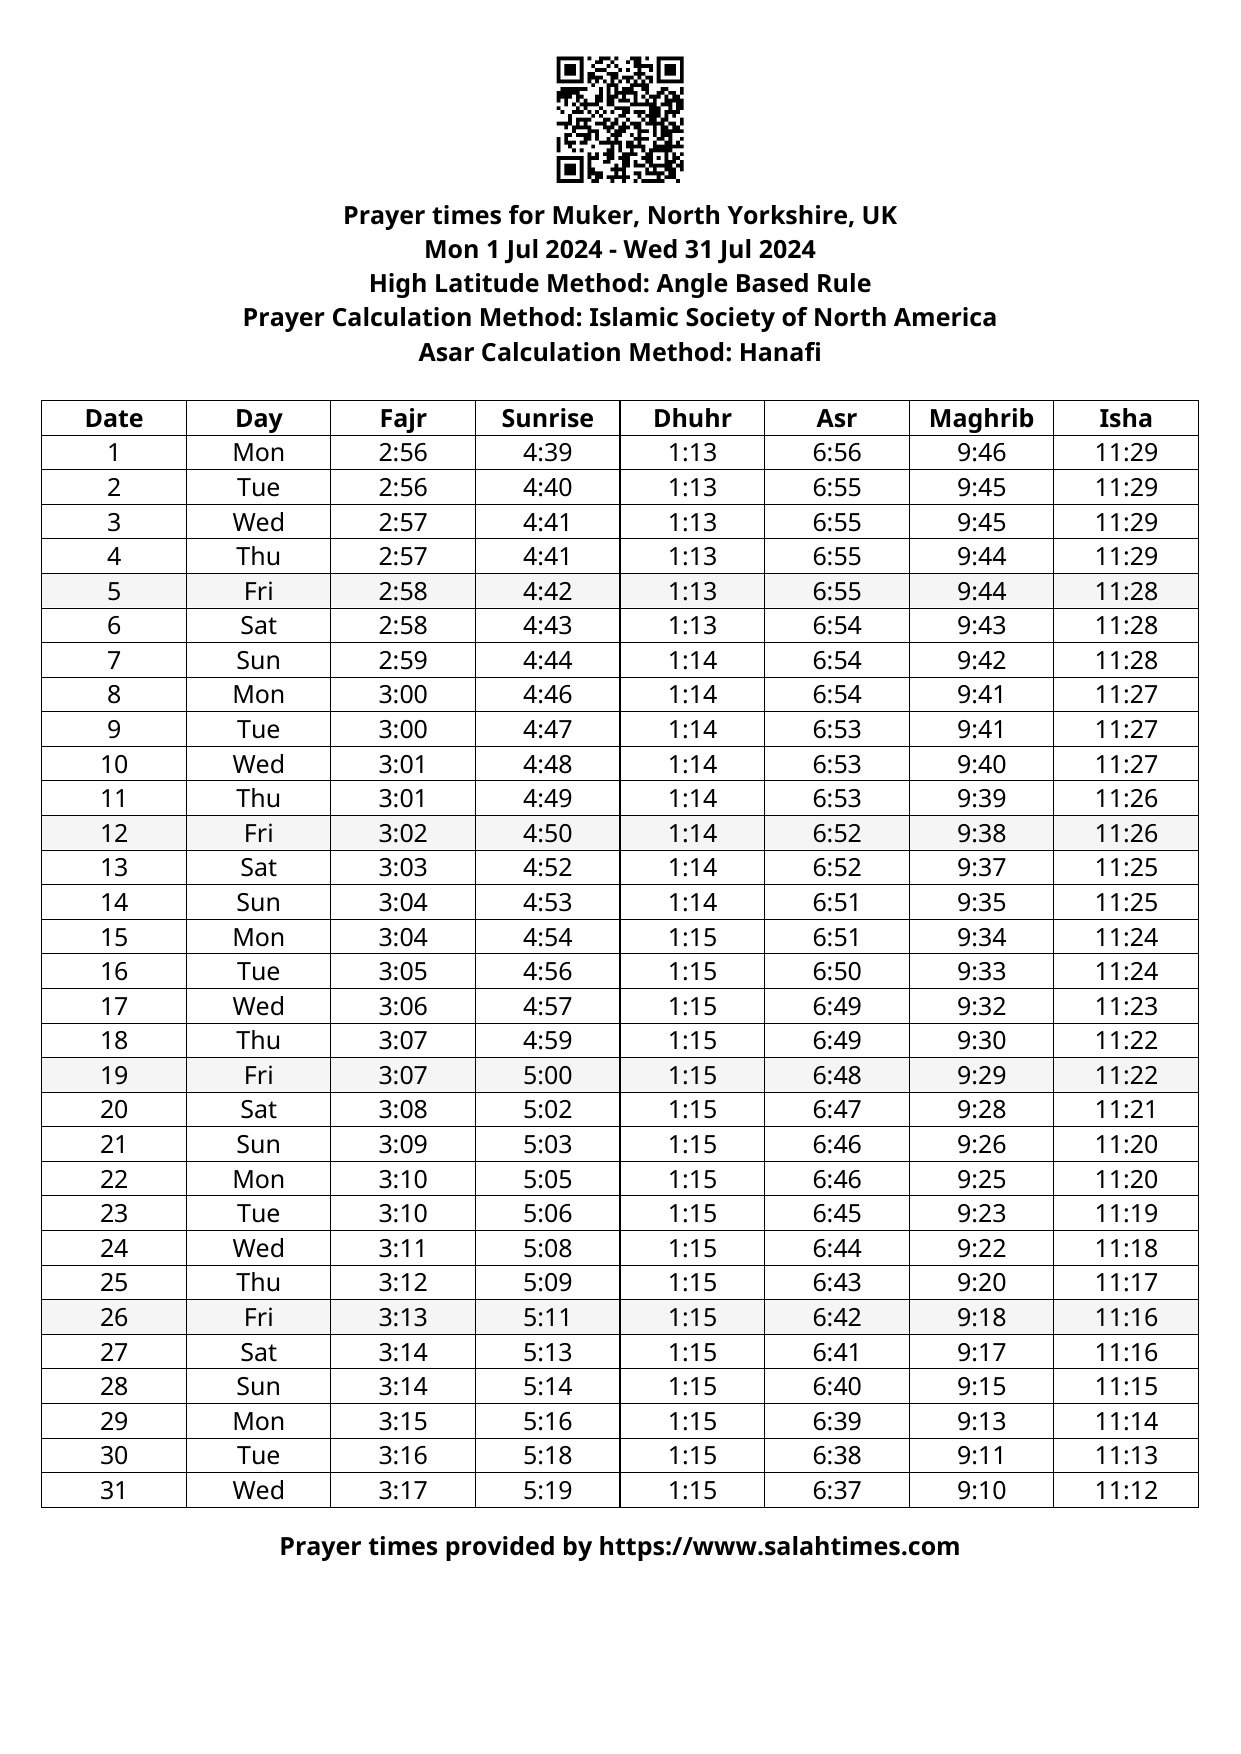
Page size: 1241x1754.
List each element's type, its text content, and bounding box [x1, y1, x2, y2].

table_cell 9:43 [910, 609, 1053, 642]
table_cell 9:29 [910, 1058, 1053, 1092]
table_cell 11:20 [1054, 1127, 1198, 1161]
table_cell 3:09 [331, 1127, 475, 1161]
table_cell 9:41 [910, 712, 1053, 746]
table_cell 24 [42, 1231, 186, 1264]
table_cell 3:07 [331, 1024, 475, 1057]
table_cell 6:46 [765, 1162, 909, 1195]
table_cell 1:13 [621, 539, 764, 573]
table_cell 3:15 [331, 1404, 475, 1437]
table_cell 1:15 [621, 1058, 764, 1092]
table_cell 3:03 [331, 851, 475, 884]
text Prayer times for Muker, North Yorkshire, UK [42, 198, 1198, 232]
table_cell 5:05 [476, 1162, 619, 1195]
table_cell Mon [187, 436, 330, 469]
table_cell Sat [187, 609, 330, 642]
table_cell 4:43 [476, 609, 619, 642]
table_cell 1:14 [621, 885, 764, 919]
table_cell Thu [187, 1266, 330, 1299]
table_cell 3:14 [331, 1335, 475, 1368]
table_cell 6:48 [765, 1058, 909, 1092]
table_cell 22 [42, 1162, 186, 1195]
table_cell Tue [187, 954, 330, 988]
table_cell Thu [187, 1024, 330, 1057]
table_cell 9:42 [910, 643, 1053, 677]
table_cell 3:06 [331, 989, 475, 1022]
table_cell Sat [187, 851, 330, 884]
table_cell 6:53 [765, 781, 909, 815]
table_cell Sun [187, 1369, 330, 1403]
table_cell 6:43 [765, 1266, 909, 1299]
table_header Asr [765, 401, 909, 434]
table_cell 1:15 [621, 954, 764, 988]
table_cell 9:13 [910, 1404, 1053, 1437]
table_cell 3:04 [331, 885, 475, 919]
table_cell Tue [187, 1439, 330, 1472]
table_cell 3:17 [331, 1473, 475, 1507]
table_cell Sat [187, 1093, 330, 1126]
table_cell 11:26 [1054, 816, 1198, 849]
table_cell 9:34 [910, 920, 1053, 953]
table_cell 5:14 [476, 1369, 619, 1403]
table_cell 11:28 [1054, 574, 1198, 607]
table_cell 25 [42, 1266, 186, 1299]
table_cell 6:44 [765, 1231, 909, 1264]
table_cell 1:14 [621, 712, 764, 746]
table_cell 11:20 [1054, 1162, 1198, 1195]
table_cell 6:49 [765, 989, 909, 1022]
table_cell 9:28 [910, 1093, 1053, 1126]
table_cell 4:41 [476, 539, 619, 573]
table_cell 5:09 [476, 1266, 619, 1299]
table_cell 20 [42, 1093, 186, 1126]
table_cell 6:51 [765, 885, 909, 919]
table_cell 4 [42, 539, 186, 573]
table_cell 1:15 [621, 1369, 764, 1403]
table_cell 12 [42, 816, 186, 849]
table_cell 6:54 [765, 678, 909, 711]
table_cell 1:15 [621, 1196, 764, 1230]
table_header Fajr [331, 401, 475, 434]
table_cell 3 [42, 505, 186, 538]
table_cell 2 [42, 470, 186, 504]
table_cell 11:27 [1054, 678, 1198, 711]
table_cell 1:15 [621, 989, 764, 1022]
table_cell 5:16 [476, 1404, 619, 1437]
table_cell 11:15 [1054, 1369, 1198, 1403]
table_cell 2:59 [331, 643, 475, 677]
table_cell 26 [42, 1300, 186, 1334]
table_cell 6:46 [765, 1127, 909, 1161]
table_cell Sat [187, 1335, 330, 1368]
table_cell 11:24 [1054, 920, 1198, 953]
table_cell 4:40 [476, 470, 619, 504]
table_cell Thu [187, 781, 330, 815]
table_cell 2:57 [331, 539, 475, 573]
table_cell 30 [42, 1439, 186, 1472]
table_cell 1:13 [621, 470, 764, 504]
table_cell 9:38 [910, 816, 1053, 849]
table_cell 4:52 [476, 851, 619, 884]
table_cell 6:47 [765, 1093, 909, 1126]
table_cell 5:03 [476, 1127, 619, 1161]
text Prayer Calculation Method: Islamic Society of North America [42, 300, 1198, 334]
table_cell 4:56 [476, 954, 619, 988]
table_cell 6:52 [765, 816, 909, 849]
table_cell Fri [187, 816, 330, 849]
table_cell 1:14 [621, 851, 764, 884]
table_cell 5 [42, 574, 186, 607]
table_cell 3:02 [331, 816, 475, 849]
table_cell 1:15 [621, 1162, 764, 1195]
table_cell 6:55 [765, 539, 909, 573]
table_cell Tue [187, 1196, 330, 1230]
table_cell Wed [187, 1473, 330, 1507]
table_cell 11:12 [1054, 1473, 1198, 1507]
table_cell 6:53 [765, 712, 909, 746]
text Prayer times provided by https://www.salahtimes.com [42, 1528, 1198, 1563]
table_cell 28 [42, 1369, 186, 1403]
table_cell 1:14 [621, 747, 764, 780]
table_cell 9:18 [910, 1300, 1053, 1334]
text Mon 1 Jul 2024 - Wed 31 Jul 2024 [42, 232, 1198, 266]
table_cell 11 [42, 781, 186, 815]
table_cell 4:39 [476, 436, 619, 469]
table_cell 6:49 [765, 1024, 909, 1057]
table_cell 16 [42, 954, 186, 988]
table_cell 15 [42, 920, 186, 953]
table_cell 11:17 [1054, 1266, 1198, 1299]
table_cell 9:26 [910, 1127, 1053, 1161]
table_cell 9:22 [910, 1231, 1053, 1264]
table_cell 9:20 [910, 1266, 1053, 1299]
table_header Day [187, 401, 330, 434]
table_cell 9:45 [910, 470, 1053, 504]
table_cell 11:24 [1054, 954, 1198, 988]
table_cell 2:57 [331, 505, 475, 538]
table_header Maghrib [910, 401, 1053, 434]
table_cell 3:13 [331, 1300, 475, 1334]
table_cell 29 [42, 1404, 186, 1437]
table_cell 1:13 [621, 436, 764, 469]
text Asar Calculation Method: Hanafi [42, 334, 1198, 368]
table_cell 11:14 [1054, 1404, 1198, 1437]
table_cell 9:10 [910, 1473, 1053, 1507]
table_cell 6:53 [765, 747, 909, 780]
table_cell 1:15 [621, 1127, 764, 1161]
table_cell 11:13 [1054, 1439, 1198, 1472]
table_cell 3:10 [331, 1196, 475, 1230]
table_cell 9:11 [910, 1439, 1053, 1472]
table_cell 9:35 [910, 885, 1053, 919]
table_cell 3:00 [331, 678, 475, 711]
table_cell Tue [187, 712, 330, 746]
table_cell 6:42 [765, 1300, 909, 1334]
table_cell 9:30 [910, 1024, 1053, 1057]
table_cell 1:15 [621, 1266, 764, 1299]
picture [542, 41, 699, 198]
table_cell 6:54 [765, 609, 909, 642]
table_header Sunrise [476, 401, 619, 434]
table_cell Thu [187, 539, 330, 573]
table_cell 11:23 [1054, 989, 1198, 1022]
table_cell 19 [42, 1058, 186, 1092]
table_header Date [42, 401, 186, 434]
table_cell 10 [42, 747, 186, 780]
table_cell 6:52 [765, 851, 909, 884]
table_cell Fri [187, 1300, 330, 1334]
table_cell Wed [187, 989, 330, 1022]
table_cell 2:56 [331, 470, 475, 504]
table_cell 5:19 [476, 1473, 619, 1507]
table_cell 5:00 [476, 1058, 619, 1092]
table_cell 4:53 [476, 885, 619, 919]
table_cell 4:59 [476, 1024, 619, 1057]
table_cell 1:14 [621, 643, 764, 677]
table_cell 31 [42, 1473, 186, 1507]
table_cell 1:15 [621, 1093, 764, 1126]
table_cell 2:56 [331, 436, 475, 469]
table_cell 5:11 [476, 1300, 619, 1334]
table_cell 11:16 [1054, 1300, 1198, 1334]
table_cell 1:14 [621, 816, 764, 849]
table_cell 3:07 [331, 1058, 475, 1092]
table_cell 9:44 [910, 574, 1053, 607]
table_cell 5:02 [476, 1093, 619, 1126]
text High Latitude Method: Angle Based Rule [42, 266, 1198, 300]
table_cell 6:55 [765, 574, 909, 607]
table_cell 6:55 [765, 470, 909, 504]
table_cell 6:54 [765, 643, 909, 677]
table_cell 11:29 [1054, 539, 1198, 573]
table_cell 11:27 [1054, 712, 1198, 746]
table_cell 2:58 [331, 609, 475, 642]
table_cell 9:37 [910, 851, 1053, 884]
table_cell 3:08 [331, 1093, 475, 1126]
table_cell 5:18 [476, 1439, 619, 1472]
table_cell 4:44 [476, 643, 619, 677]
table_cell 3:11 [331, 1231, 475, 1264]
table_cell 6 [42, 609, 186, 642]
table_cell 3:00 [331, 712, 475, 746]
table_cell 9:15 [910, 1369, 1053, 1403]
table_cell 11:18 [1054, 1231, 1198, 1264]
table_cell 9:40 [910, 747, 1053, 780]
table_cell 4:42 [476, 574, 619, 607]
table_cell 9:32 [910, 989, 1053, 1022]
table_cell 3:01 [331, 747, 475, 780]
table_cell 6:56 [765, 436, 909, 469]
table_cell 3:10 [331, 1162, 475, 1195]
table_cell 9:39 [910, 781, 1053, 815]
table_cell 9:25 [910, 1162, 1053, 1195]
table_cell 4:41 [476, 505, 619, 538]
table_cell Mon [187, 678, 330, 711]
table_cell Mon [187, 1162, 330, 1195]
table_cell 9:33 [910, 954, 1053, 988]
table_cell 17 [42, 989, 186, 1022]
table_cell 11:29 [1054, 505, 1198, 538]
table_cell 4:49 [476, 781, 619, 815]
table_cell 9:44 [910, 539, 1053, 573]
table_cell 1:13 [621, 574, 764, 607]
table_cell 11:29 [1054, 470, 1198, 504]
table_cell 4:57 [476, 989, 619, 1022]
table_cell 11:26 [1054, 781, 1198, 815]
table_header Dhuhr [621, 401, 764, 434]
table_cell 1:15 [621, 1231, 764, 1264]
table_cell 2:58 [331, 574, 475, 607]
table_cell 1 [42, 436, 186, 469]
table_cell 6:55 [765, 505, 909, 538]
table_cell 7 [42, 643, 186, 677]
table_cell 23 [42, 1196, 186, 1230]
table_cell 4:50 [476, 816, 619, 849]
table_cell 9 [42, 712, 186, 746]
table_cell Fri [187, 574, 330, 607]
table_cell 11:29 [1054, 436, 1198, 469]
table_header Isha [1054, 401, 1198, 434]
table_cell Sun [187, 885, 330, 919]
table_cell 6:40 [765, 1369, 909, 1403]
table_cell Mon [187, 1404, 330, 1437]
table_cell 1:15 [621, 920, 764, 953]
table_cell 11:22 [1054, 1058, 1198, 1092]
table_cell 9:46 [910, 436, 1053, 469]
table_cell 3:12 [331, 1266, 475, 1299]
table_cell Sun [187, 643, 330, 677]
table_cell 11:22 [1054, 1024, 1198, 1057]
table_cell Fri [187, 1058, 330, 1092]
table_cell 1:15 [621, 1024, 764, 1057]
table_cell 9:45 [910, 505, 1053, 538]
table_cell 9:41 [910, 678, 1053, 711]
table_cell 1:15 [621, 1300, 764, 1334]
table_cell 6:39 [765, 1404, 909, 1437]
table_cell 4:54 [476, 920, 619, 953]
table_cell 4:47 [476, 712, 619, 746]
table_cell 6:51 [765, 920, 909, 953]
table_cell Sun [187, 1127, 330, 1161]
table_cell 4:48 [476, 747, 619, 780]
table_cell 11:19 [1054, 1196, 1198, 1230]
table_cell 1:13 [621, 609, 764, 642]
table_cell 11:21 [1054, 1093, 1198, 1126]
table_cell 18 [42, 1024, 186, 1057]
table_cell 3:05 [331, 954, 475, 988]
table_cell 3:14 [331, 1369, 475, 1403]
table_cell 1:15 [621, 1439, 764, 1472]
table_cell Wed [187, 1231, 330, 1264]
table_cell 4:46 [476, 678, 619, 711]
table_cell 5:13 [476, 1335, 619, 1368]
table_cell 5:08 [476, 1231, 619, 1264]
table_cell 27 [42, 1335, 186, 1368]
table_cell 1:15 [621, 1404, 764, 1437]
table_cell 1:13 [621, 505, 764, 538]
table_cell 6:50 [765, 954, 909, 988]
table_cell 11:25 [1054, 885, 1198, 919]
table_cell 9:17 [910, 1335, 1053, 1368]
table_cell Wed [187, 747, 330, 780]
table_cell 6:37 [765, 1473, 909, 1507]
table_cell 11:27 [1054, 747, 1198, 780]
table_cell 14 [42, 885, 186, 919]
table_cell 11:16 [1054, 1335, 1198, 1368]
table_cell 5:06 [476, 1196, 619, 1230]
table_cell 1:15 [621, 1335, 764, 1368]
table_cell 6:45 [765, 1196, 909, 1230]
table_cell 1:14 [621, 781, 764, 815]
table_cell 3:01 [331, 781, 475, 815]
table_cell 11:28 [1054, 609, 1198, 642]
table_cell 3:16 [331, 1439, 475, 1472]
table_cell Mon [187, 920, 330, 953]
table_cell 13 [42, 851, 186, 884]
table_cell Wed [187, 505, 330, 538]
table_cell 21 [42, 1127, 186, 1161]
table_cell 6:41 [765, 1335, 909, 1368]
table_cell 3:04 [331, 920, 475, 953]
table_cell 1:15 [621, 1473, 764, 1507]
table_cell 9:23 [910, 1196, 1053, 1230]
table_cell 11:25 [1054, 851, 1198, 884]
table_cell 1:14 [621, 678, 764, 711]
table_cell 6:38 [765, 1439, 909, 1472]
table_cell 8 [42, 678, 186, 711]
table_cell Tue [187, 470, 330, 504]
table_cell 11:28 [1054, 643, 1198, 677]
